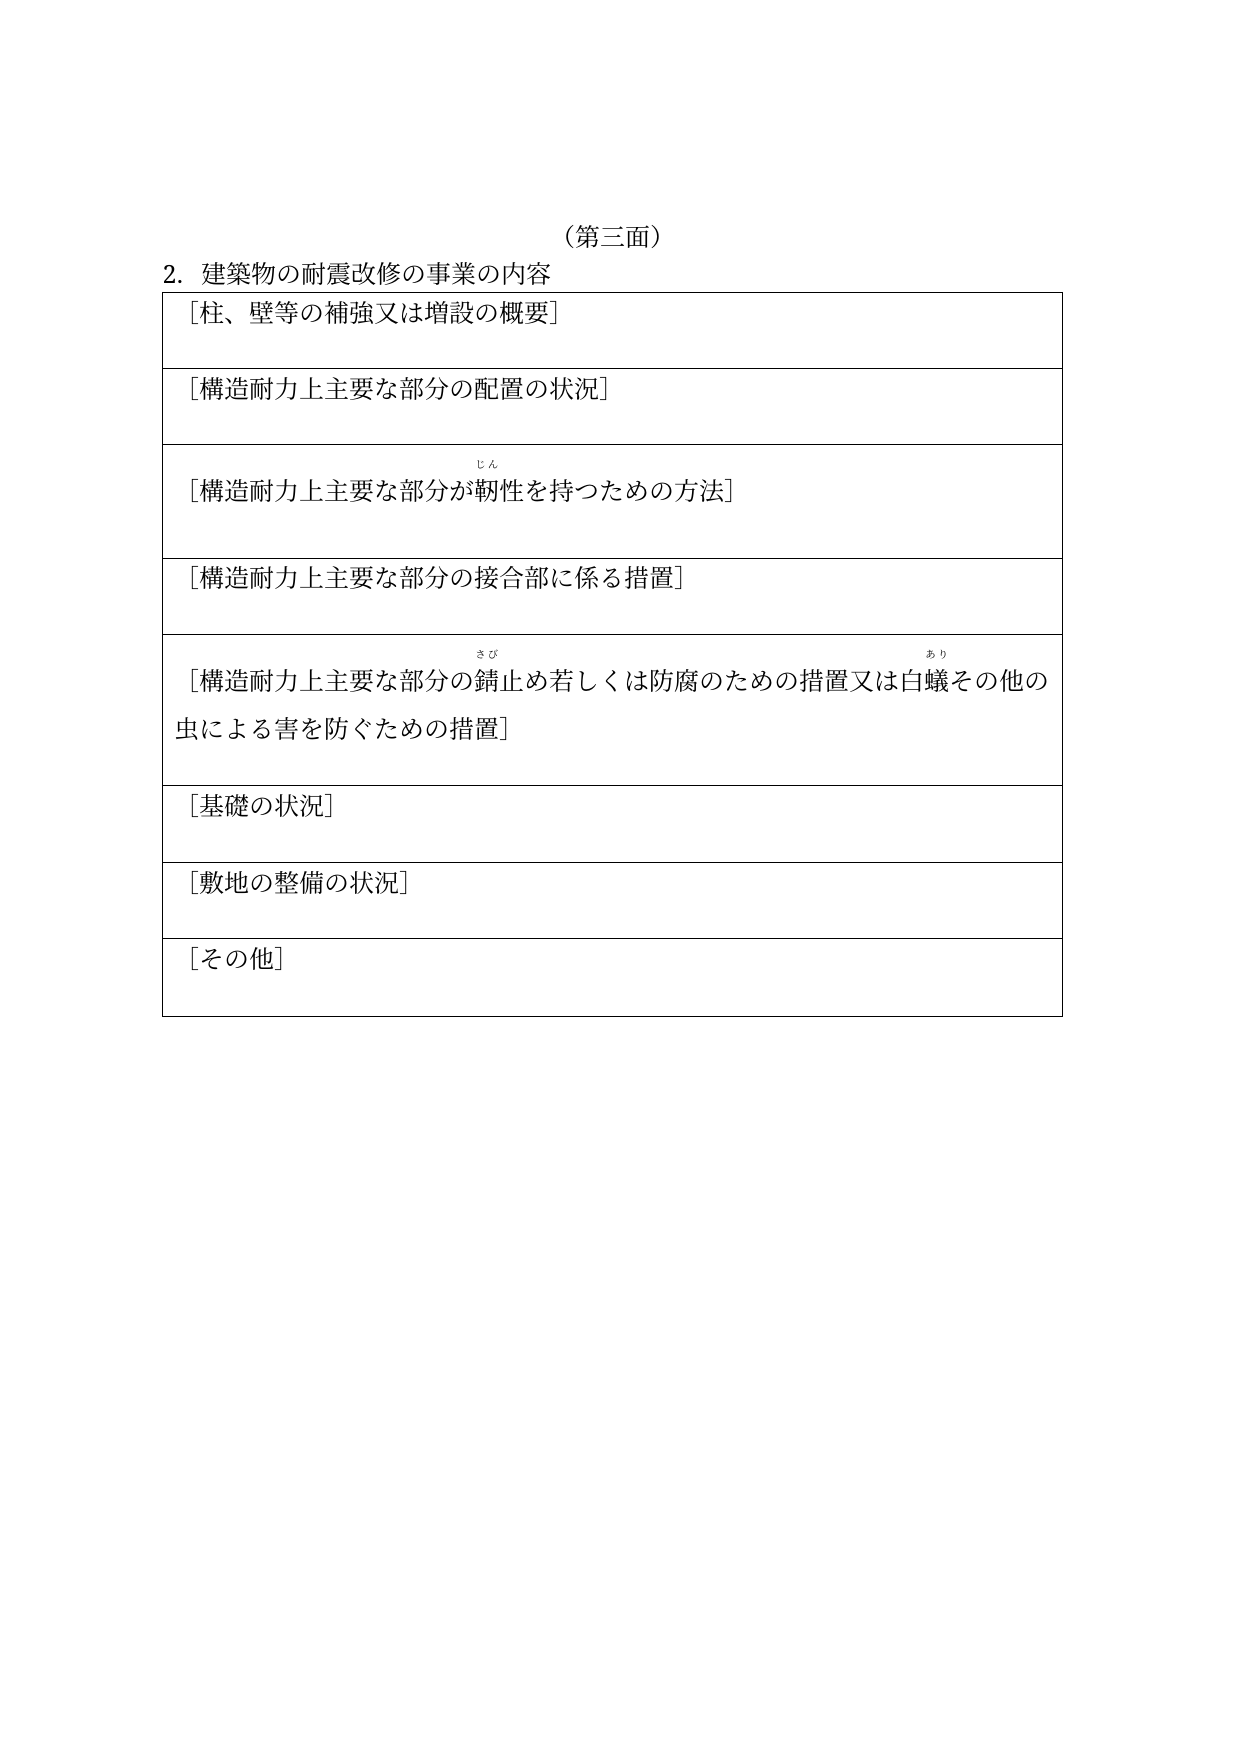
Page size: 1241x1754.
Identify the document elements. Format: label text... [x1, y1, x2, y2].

text 2．建築物の耐震改修の事業の内容 [162, 254, 1063, 292]
table_cell ［構造耐力上主要な部分の止め若しくは防腐のための措置又は白その他の虫による害を防ぐための措置］ [163, 635, 1062, 784]
table_cell ［構造耐力上主要な部分が性を持つための方法］ [163, 445, 1062, 557]
table_cell ［敷地の整備の状況］ [163, 863, 1062, 938]
table_cell ［構造耐力上主要な部分の配置の状況］ [163, 369, 1062, 444]
table_cell ［その他］ [163, 939, 1062, 1016]
text （第三面） [162, 217, 1063, 254]
table_cell ［基礎の状況］ [163, 786, 1062, 862]
table_header ［柱、壁等の補強又は増設の概要］ [163, 293, 1062, 368]
table_cell ［構造耐力上主要な部分の接合部に係る措置］ [163, 559, 1062, 633]
